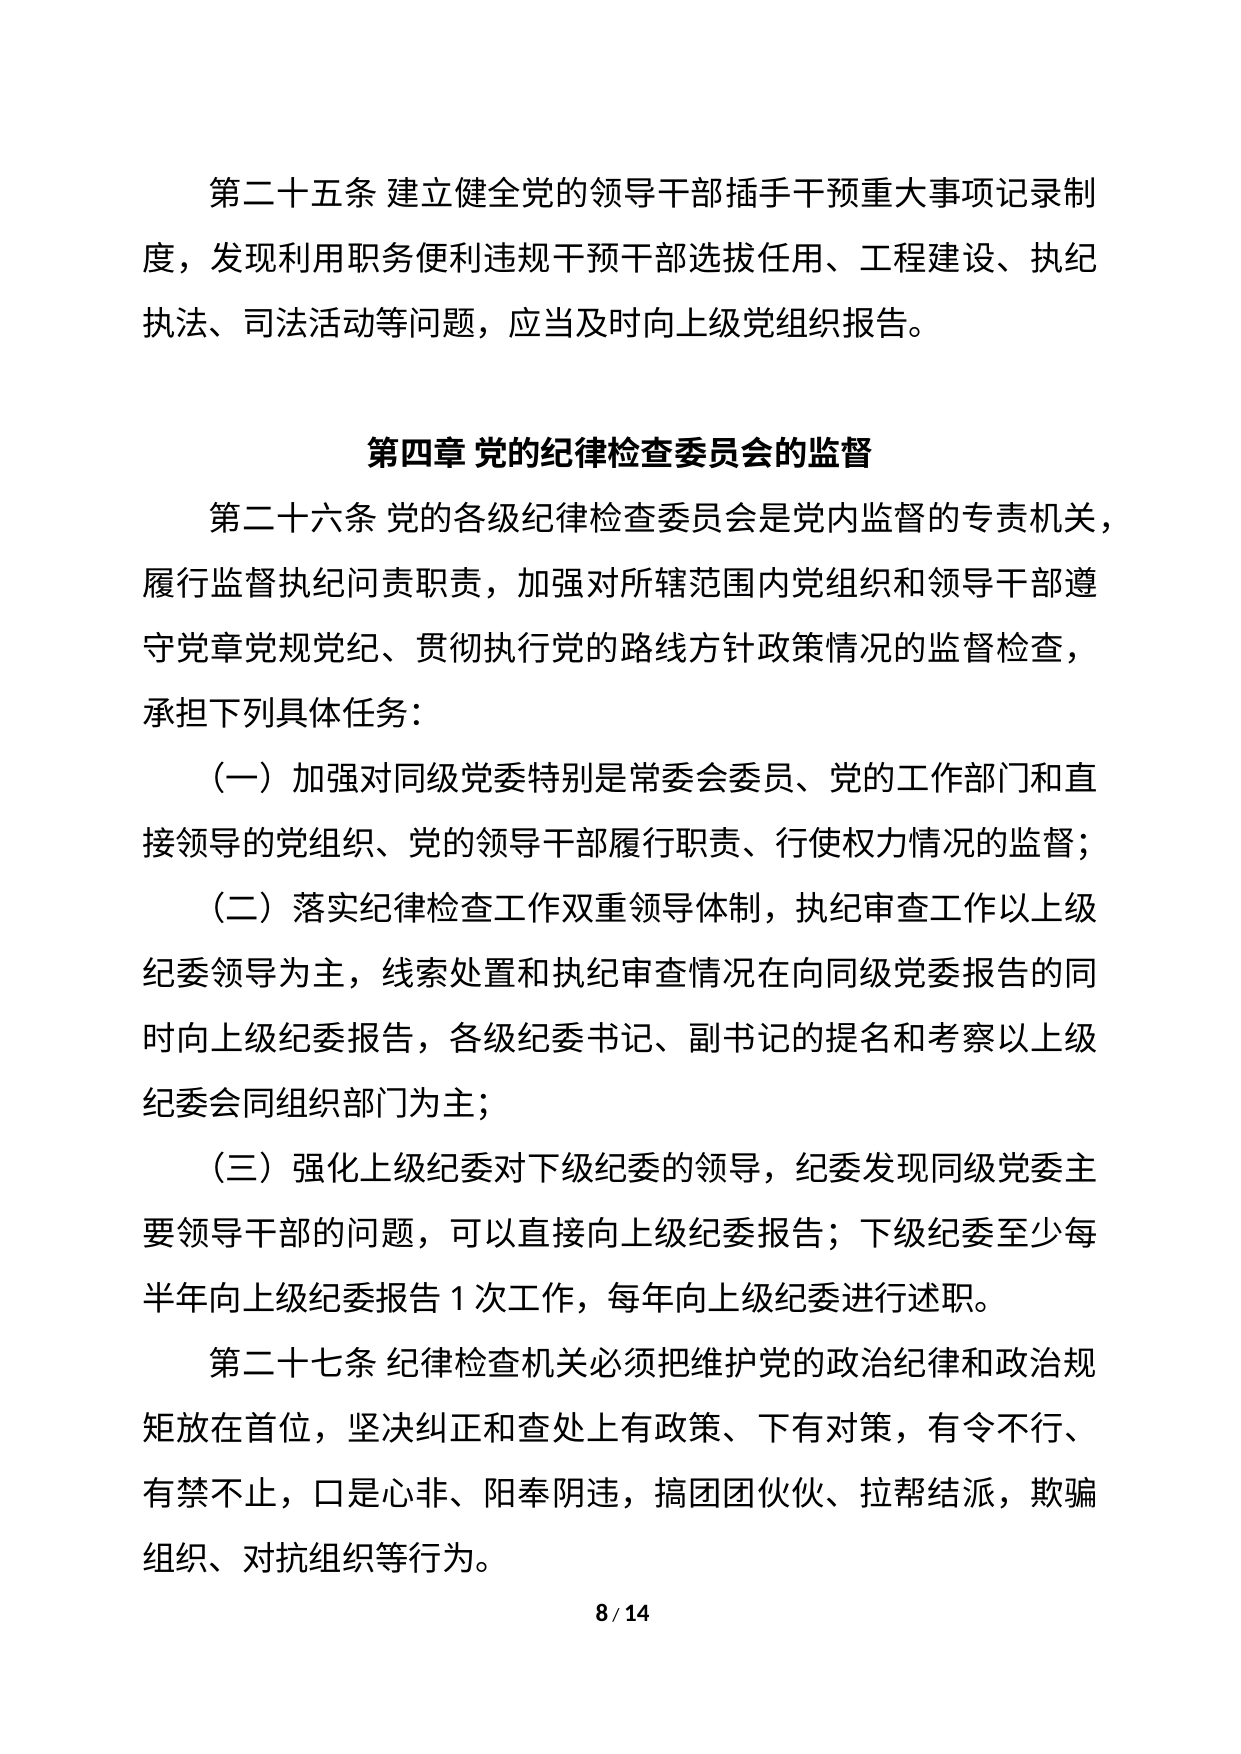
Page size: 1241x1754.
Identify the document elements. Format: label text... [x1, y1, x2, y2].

text 第二十六条 党的各级纪律检查委员会是党内监督的专责机关，履行监督执纪问责职责，加强对所辖范围内党组织和领导干部遵守党章党规党纪、贯彻执行党的路线方针政策情况的监督检查，承担下列具体任务： [142, 483, 1098, 743]
text 第二十五条 建立健全党的领导干部插手干预重大事项记录制度，发现利用职务便利违规干预干部选拔任用、工程建设、执纪执法、司法活动等问题，应当及时向上级党组织报告。 [142, 158, 1098, 353]
text （二）落实纪律检查工作双重领导体制，执纪审查工作以上级纪委领导为主，线索处置和执纪审查情况在向同级党委报告的同时向上级纪委报告，各级纪委书记、副书记的提名和考察以上级纪委会同组织部门为主； [142, 873, 1098, 1133]
text （三）强化上级纪委对下级纪委的领导，纪委发现同级党委主要领导干部的问题，可以直接向上级纪委报告；下级纪委至少每半年向上级纪委报告1次工作，每年向上级纪委进行述职。 [142, 1133, 1098, 1328]
text 第二十七条 纪律检查机关必须把维护党的政治纪律和政治规矩放在首位，坚决纠正和查处上有政策、下有对策，有令不行、有禁不止，口是心非、阳奉阴违，搞团团伙伙、拉帮结派，欺骗组织、对抗组织等行为。 [142, 1328, 1098, 1588]
text （一）加强对同级党委特别是常委会委员、党的工作部门和直接领导的党组织、党的领导干部履行职责、行使权力情况的监督； [142, 743, 1098, 873]
text 第四章 党的纪律检查委员会的监督 [142, 418, 1098, 483]
